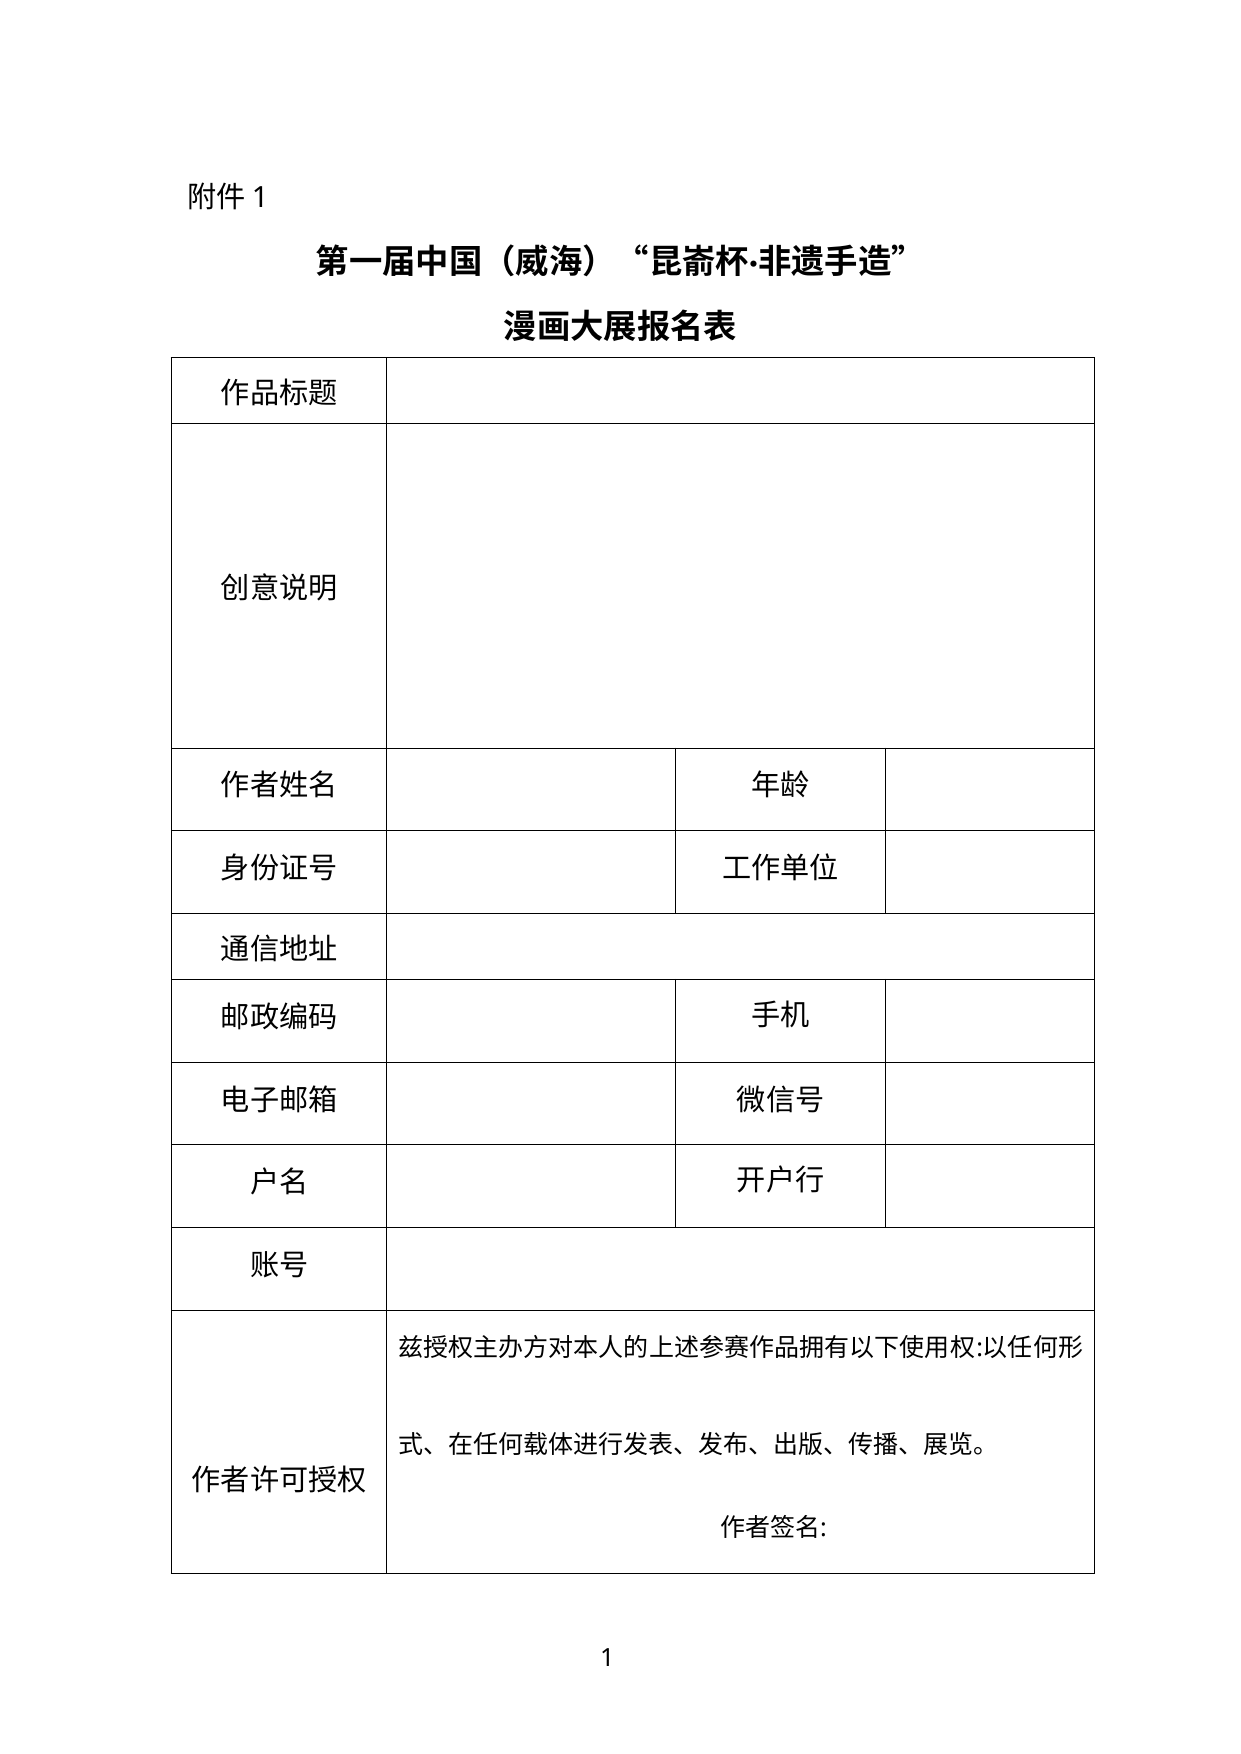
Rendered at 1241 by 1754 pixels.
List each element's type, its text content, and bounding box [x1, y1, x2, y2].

table_header [387, 358, 1094, 423]
table_cell 作者许可授权 [172, 1311, 386, 1573]
text 漫画大展报名表 [187, 292, 1053, 357]
table_cell 作者姓名 [172, 749, 386, 830]
table_cell [886, 980, 1094, 1062]
table_cell [886, 831, 1094, 913]
table_cell 身份证号 [172, 831, 386, 913]
table_cell [886, 1145, 1094, 1227]
table_cell [387, 831, 675, 913]
text 第一届中国（威海）“昆嵛杯·非遗手造” [187, 227, 1053, 292]
table_cell [387, 980, 675, 1062]
table_cell [387, 1063, 675, 1144]
table_cell 手机 [676, 980, 885, 1062]
table_cell [387, 914, 1094, 979]
table_cell 年龄 [676, 749, 885, 830]
table_cell 户名 [172, 1145, 386, 1227]
table_cell 创意说明 [172, 424, 386, 747]
table_cell 开户行 [676, 1145, 885, 1227]
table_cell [387, 1311, 1094, 1573]
table_header 作品标题 [172, 358, 386, 423]
table_cell [387, 1145, 675, 1227]
table_cell 微信号 [676, 1063, 885, 1144]
table_cell [387, 424, 1094, 747]
table_cell [886, 1063, 1094, 1144]
table_cell 通信地址 [172, 914, 386, 979]
text 附件1 [187, 162, 1053, 227]
table_cell 邮政编码 [172, 980, 386, 1062]
table_cell 电子邮箱 [172, 1063, 386, 1144]
table_cell 账号 [172, 1228, 386, 1310]
table_cell 工作单位 [676, 831, 885, 913]
table_cell [387, 1228, 1094, 1310]
table_cell [886, 749, 1094, 830]
table_cell [387, 749, 675, 830]
